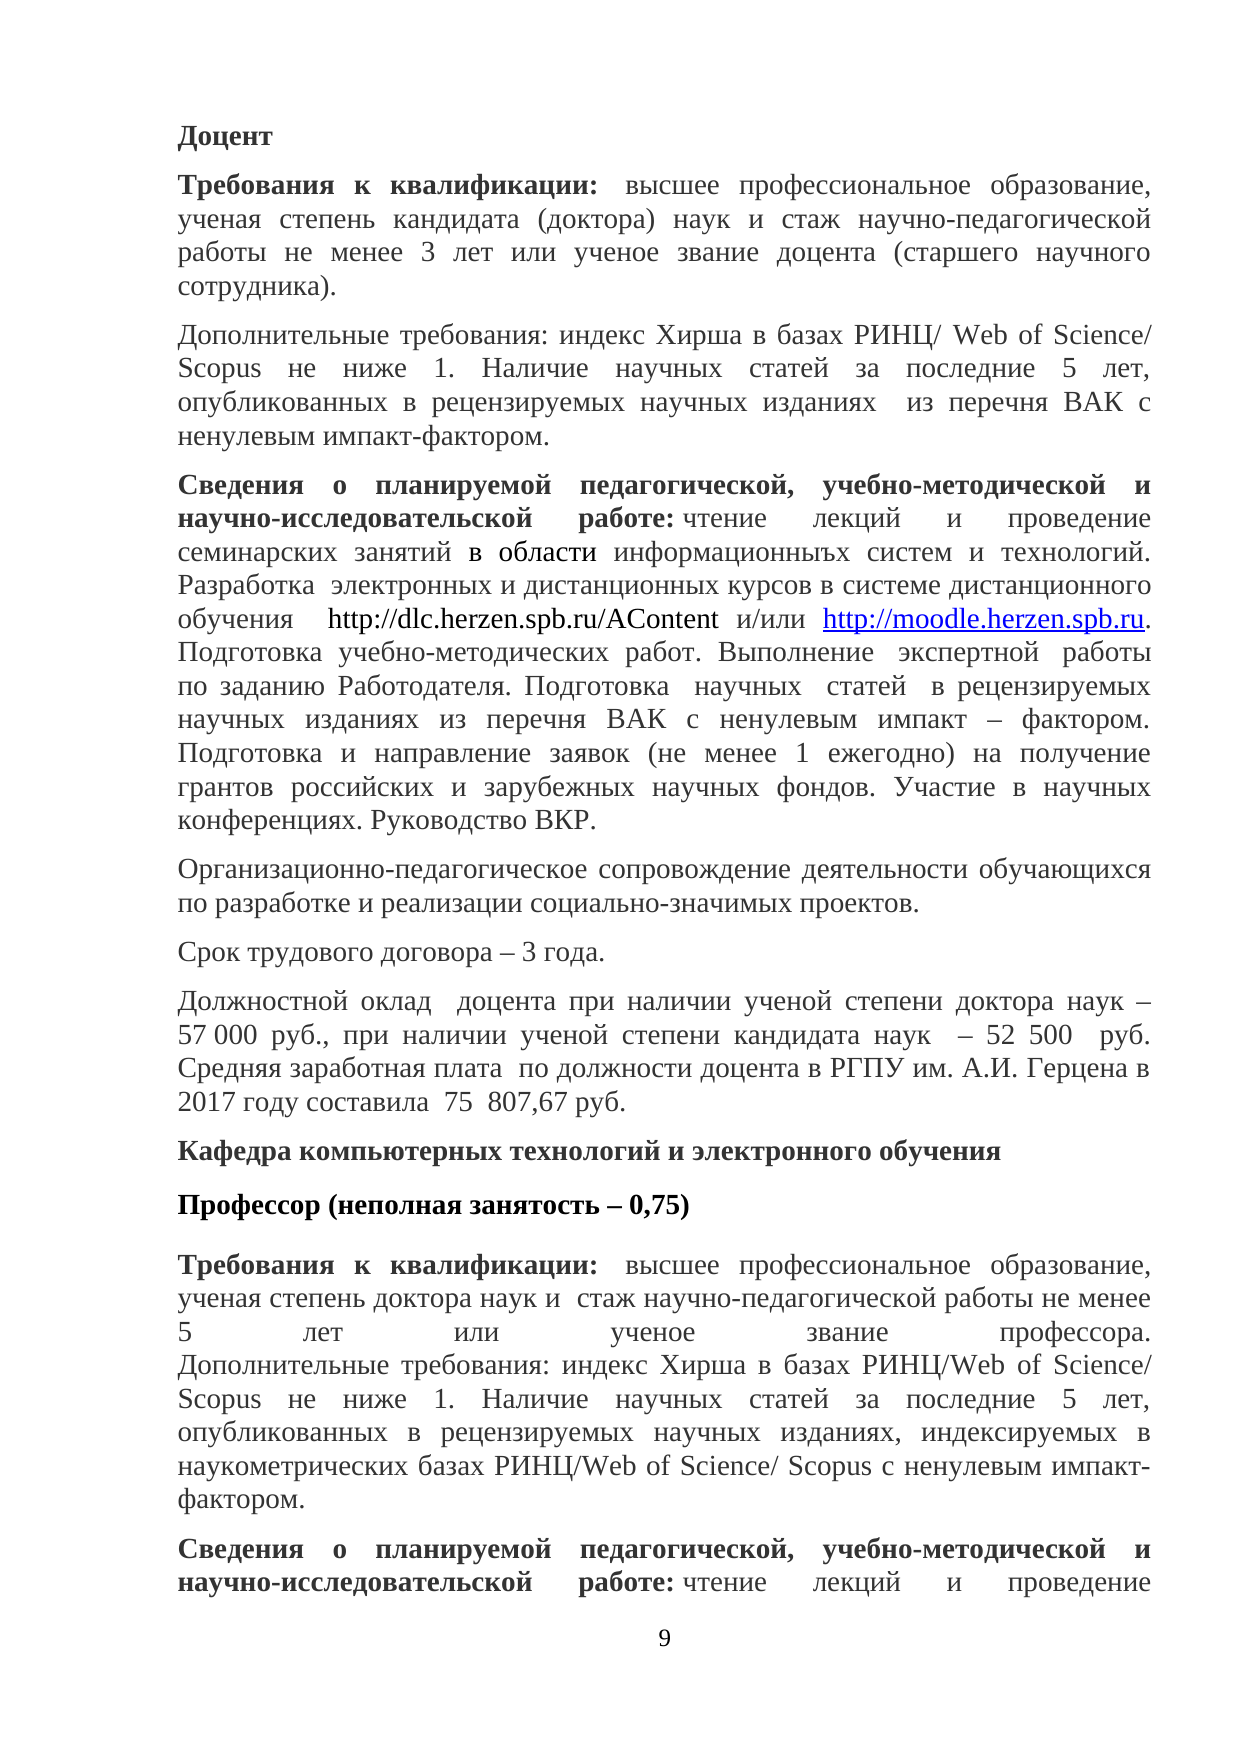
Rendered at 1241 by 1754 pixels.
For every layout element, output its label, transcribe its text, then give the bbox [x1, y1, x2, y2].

text Требования к квалификации: высшее профессиональное образование, ученая степень доктора наук и стаж научно-педагогической работы не менее 5 лет или ученое звание профессора. Дополнительные требования: индекс Хирша в базах РИНЦ/Web of Science/ Scopus не ниже 1. Наличие научных статей за последние 5 лет, опубликованных в рецензируемых научных изданиях, индексируемых в наукометрических базах РИНЦ/Web of Science/ Scopus с ненулевым импакт-фактором. [177, 1247, 1152, 1515]
text Кафедра компьютерных технологий и электронного обучения [177, 1133, 1152, 1167]
text Требования к квалификации: высшее профессиональное образование, ученая степень кандидата (доктора) наук и стаж научно-педагогической работы не менее 3 лет или ученое звание доцента (старшего научного сотрудника). [177, 167, 1152, 301]
text Сведения о планируемой педагогической, учебно-методической и научно-исследовательской работе: чтение лекций и проведение семинарских занятий в области информационныъх систем и технологий. Разработка электронных и дистанционных курсов в системе дистанционного обучения http://dlc.herzen.spb.ru/AContent и/или http://moodle.herzen.spb.ru. Подготовка учебно-методических работ. Выполнение экспертной работы по заданию Работодателя. Подготовка научных статей в рецензируемых научных изданиях из перечня ВАК с ненулевым импакт – фактором. Подготовка и направление заявок (не менее 1 ежегодно) на получение грантов российских и зарубежных научных фондов. Участие в научных конференциях. Руководство ВКР. [177, 467, 1152, 836]
text Дополнительные требования: индекс Хирша в базах РИНЦ/ Web of Science/ Scopus не ниже 1. Наличие научных статей за последние 5 лет, опубликованных в рецензируемых научных изданиях из перечня ВАК с ненулевым импакт-фактором. [177, 317, 1152, 451]
text Доцент [177, 118, 1152, 152]
text Срок трудового договора – 3 года. [177, 934, 1152, 968]
text Должностной оклад доцента при наличии ученой степени доктора наук – 57 000 руб., при наличии ученой степени кандидата наук – 52 500 руб. Средняя заработная плата по должности доцента в РГПУ им. А.И. Герцена в 2017 году составила 75 807,67 руб. [177, 983, 1152, 1117]
text Организационно-педагогическое сопровождение деятельности обучающихся по разработке и реализации социально-значимых проектов. [177, 851, 1152, 918]
text Профессор (неполная занятость – 0,75) [177, 1187, 1152, 1221]
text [177, 1531, 1152, 1598]
